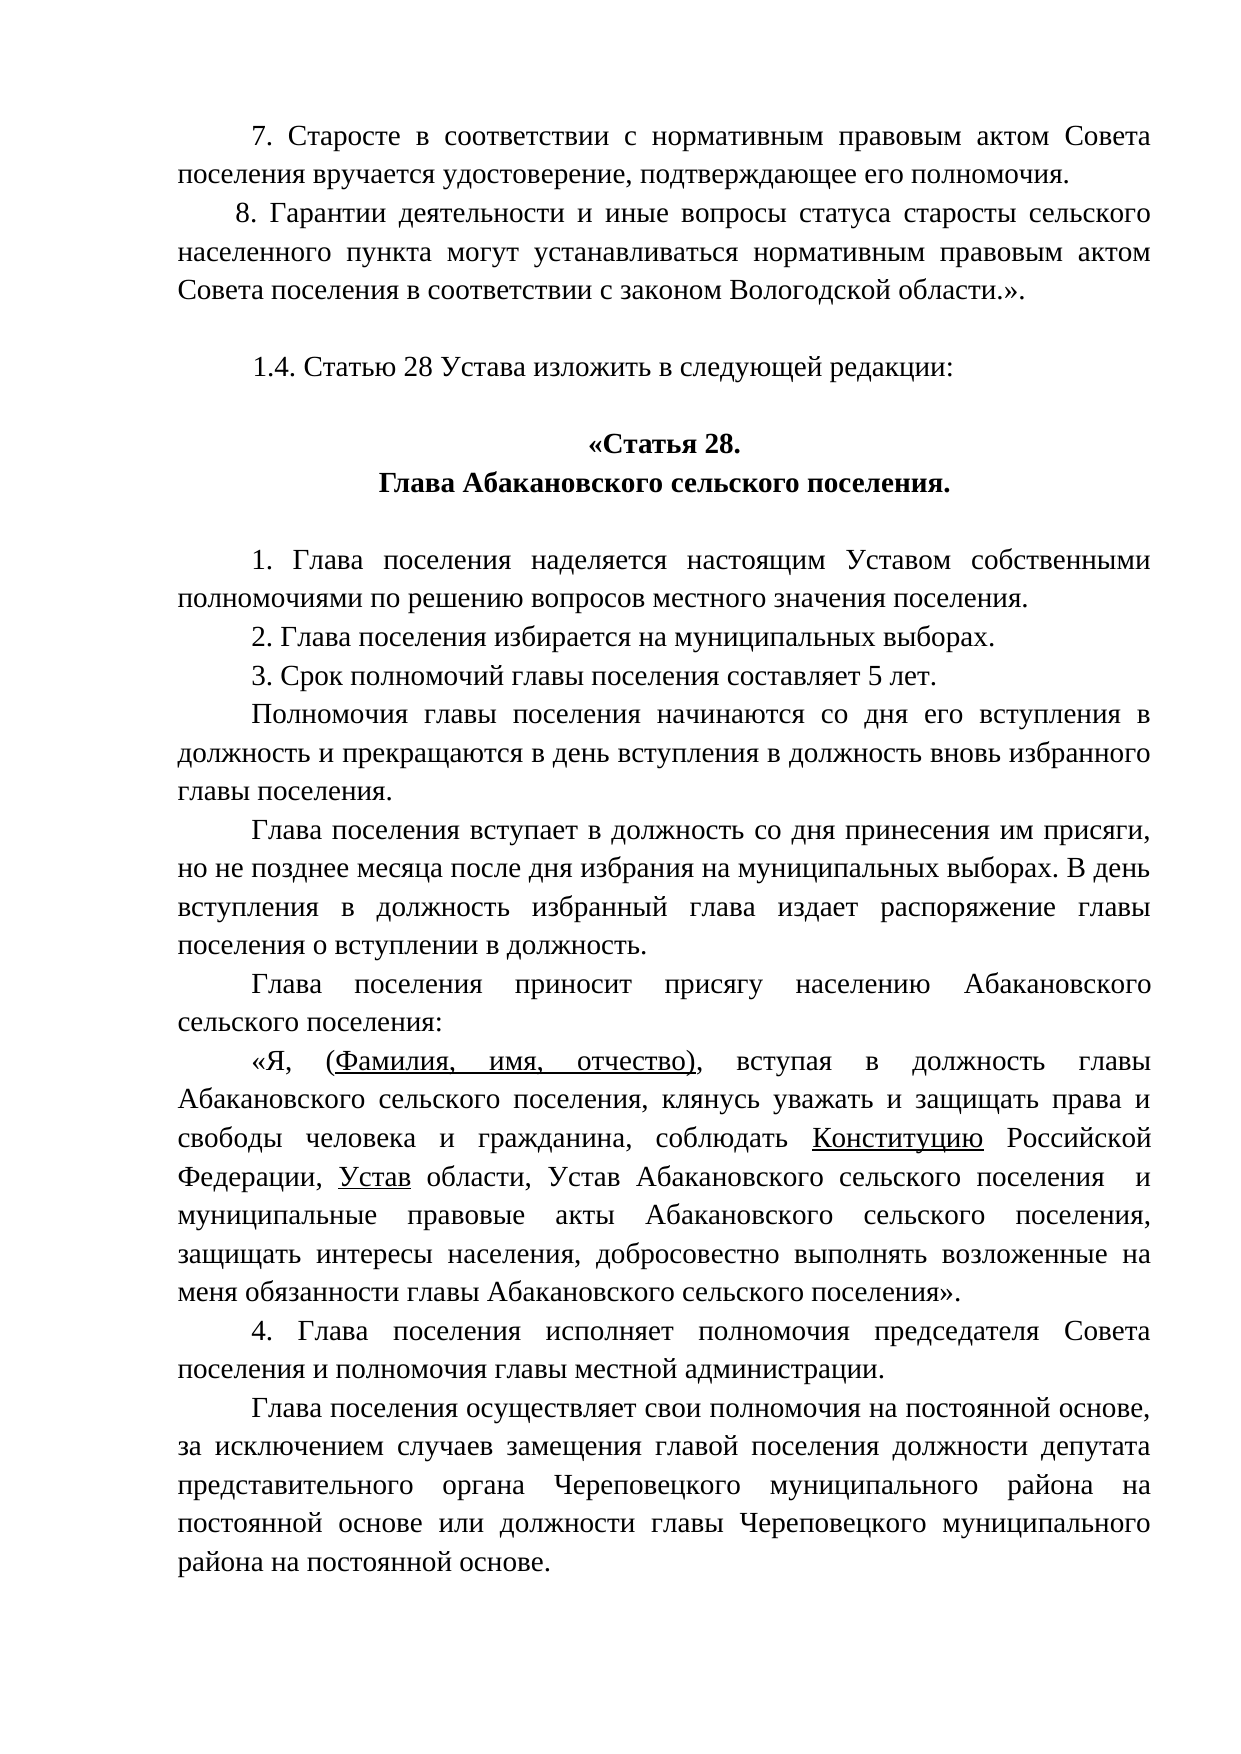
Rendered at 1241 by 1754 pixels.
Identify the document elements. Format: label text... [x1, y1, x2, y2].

text 4. Глава поселения исполняет полномочия председателя Совета поселения и полномочия главы местной администрации. [177, 1313, 1152, 1385]
text 2. Глава поселения избирается на муниципальных выборах. [177, 619, 1152, 653]
text Глава поселения осуществляет свои полномочия на постоянной основе, за исключением случаев замещения главой поселения должности депутата представительного органа Череповецкого муниципального района на постоянной основе или должности главы Череповецкого муниципального района на постоянной основе. [177, 1390, 1152, 1578]
text 8. Гарантии деятельности и иные вопросы статуса старосты сельского населенного пункта могут устанавливаться нормативным правовым актом Совета поселения в соответствии с законом Вологодской области.». [177, 195, 1152, 306]
text Глава поселения вступает в должность со дня принесения им присяги, но не позднее месяца после дня избрания на муниципальных выборах. В день вступления в должность избранный глава издает распоряжение главы поселения о вступлении в должность. [177, 812, 1152, 961]
text Глава поселения приносит присягу населению Абакановского сельского поселения: [177, 966, 1152, 1038]
text Глава Абакановского сельского поселения. [177, 465, 1152, 498]
text «Я, (Фамилия, имя, отчество), вступая в должность главы Абакановского сельского поселения, клянусь уважать и защищать права и свободы человека и гражданина, соблюдать Конституцию Российской Федерации, Устав области, Устав Абакановского сельского поселения и муниципальные правовые акты Абакановского сельского поселения, защищать интересы населения, добросовестно выполнять возложенные на меня обязанности главы Абакановского сельского поселения». [177, 1043, 1152, 1308]
text 3. Срок полномочий главы поселения составляет 5 лет. [177, 658, 1152, 691]
text 1.4. Статью 28 Устава изложить в следующей редакции: [177, 349, 1152, 383]
text 1. Глава поселения наделяется настоящим Уставом собственными полномочиями по решению вопросов местного значения поселения. [177, 542, 1152, 614]
text Полномочия главы поселения начинаются со дня его вступления в должность и прекращаются в день вступления в должность вновь избранного главы поселения. [177, 696, 1152, 807]
text «Статья 28. [177, 426, 1152, 460]
text 7. Старосте в соответствии с нормативным правовым актом Совета поселения вручается удостоверение, подтверждающее его полномочия. [177, 118, 1152, 190]
